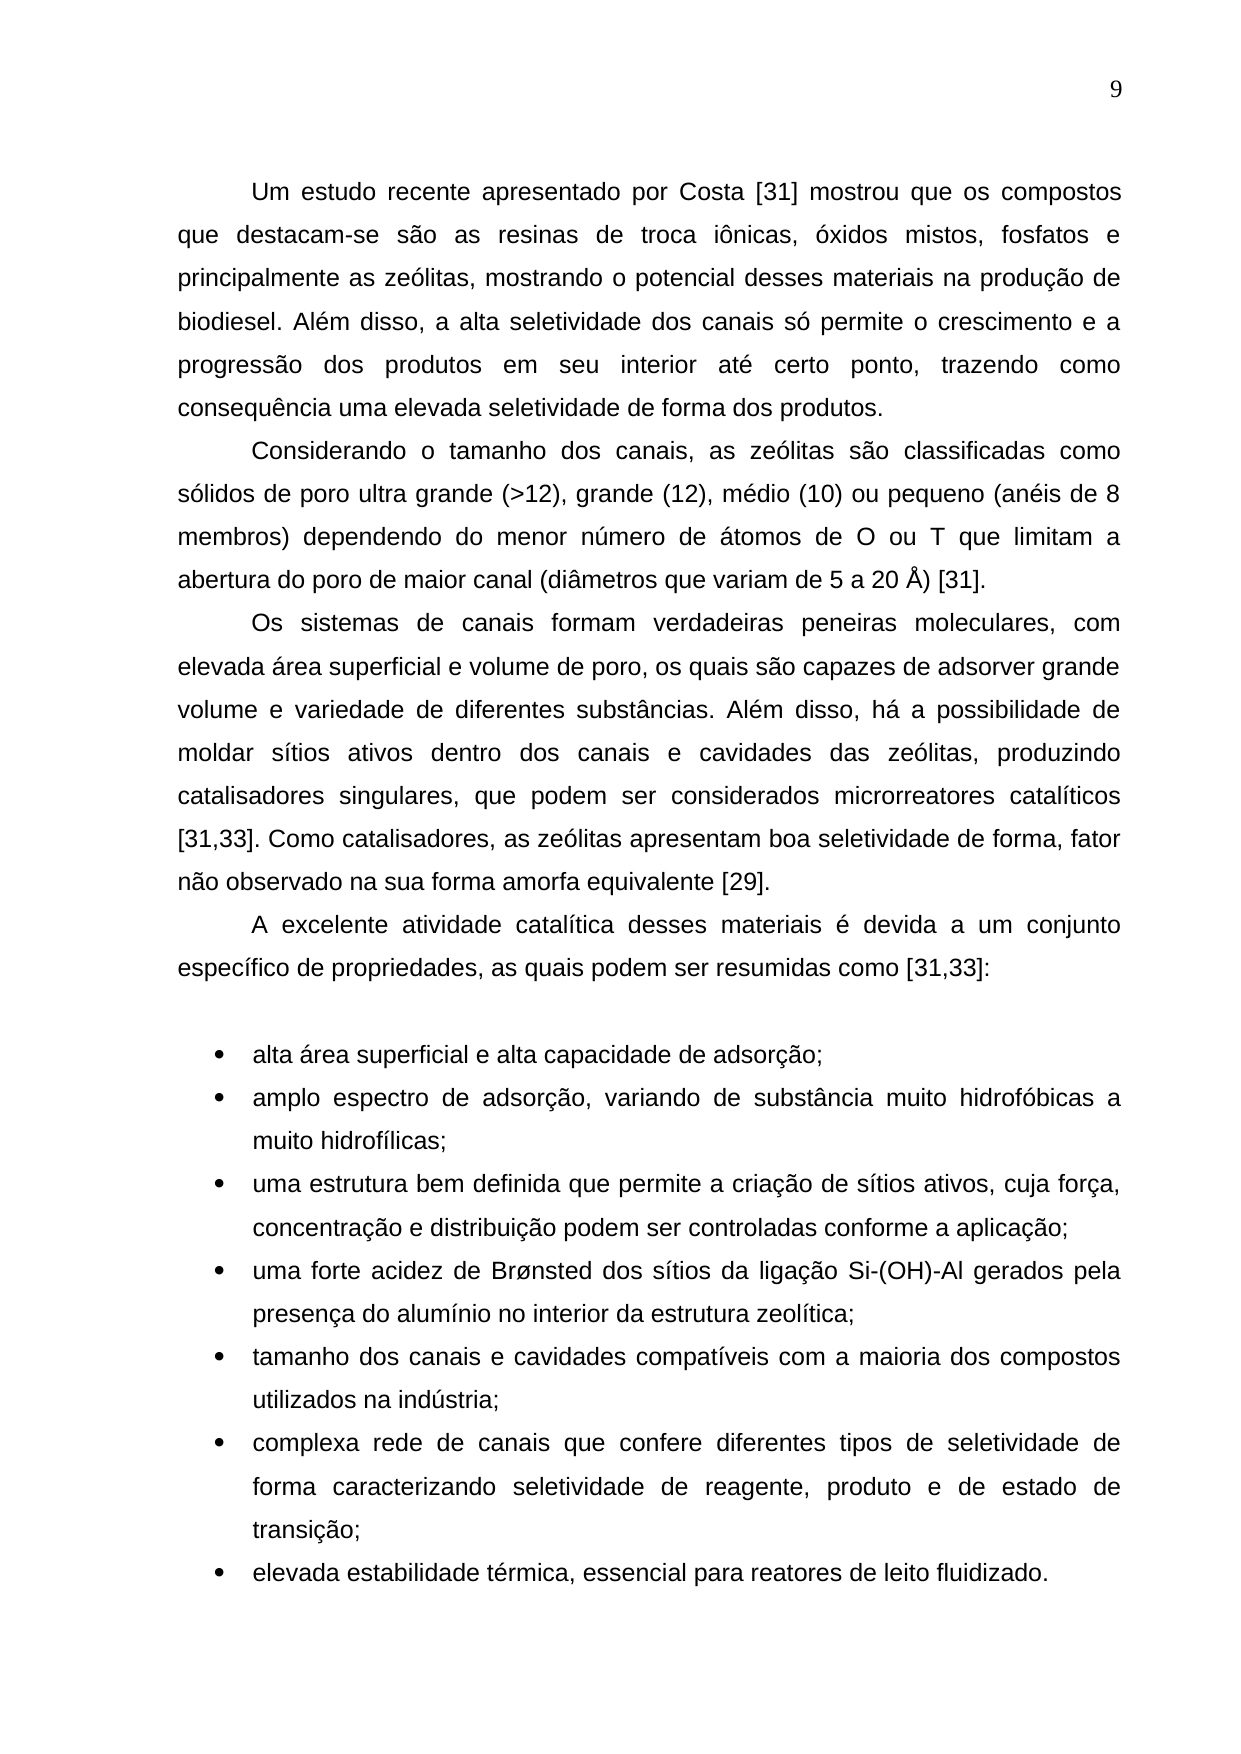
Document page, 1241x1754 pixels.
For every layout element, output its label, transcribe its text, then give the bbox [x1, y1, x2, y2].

text Os sistemas de canais formam verdadeiras peneiras moleculares, com elevada área superficial e volume de poro, os quais são capazes de adsorver grande volume e variedade de diferentes substâncias. Além disso, há a possibilidade de moldar sítios ativos dentro dos canais e cavidades das zeólitas, produzindo catalisadores singulares, que podem ser considerados microrreatores catalíticos [31,33]. Como catalisadores, as zeólitas apresentam boa seletividade de forma, fator não observado na sua forma amorfa equivalente [29]. [177, 608, 1122, 896]
list elevada estabilidade térmica, essencial para reatores de leito fluidizado. [215, 1558, 1122, 1587]
text A excelente atividade catalítica desses materiais é devida a um conjunto específico de propriedades, as quais podem ser resumidas como [31,33]: [177, 910, 1122, 982]
list complexa rede de canais que confere diferentes tipos de seletividade de forma caracterizando seletividade de reagente, produto e de estado de transição; [215, 1428, 1122, 1543]
list uma estrutura bem definida que permite a criação de sítios ativos, cuja força, concentração e distribuição podem ser controladas conforme a aplicação; [215, 1169, 1122, 1241]
text Um estudo recente apresentado por Costa [31] mostrou que os compostos que destacam-se são as resinas de troca iônicas, óxidos mistos, fosfatos e principalmente as zeólitas, mostrando o potencial desses materiais na produção de biodiesel. Além disso, a alta seletividade dos canais só permite o crescimento e a progressão dos produtos em seu interior até certo ponto, trazendo como consequência uma elevada seletividade de forma dos produtos. [177, 177, 1122, 422]
text Considerando o tamanho dos canais, as zeólitas são classificadas como sólidos de poro ultra grande (>12), grande (12), médio (10) ou pequeno (anéis de 8 membros) dependendo do menor número de átomos de O ou T que limitam a abertura do poro de maior canal (diâmetros que variam de 5 a 20 Å) [31]. [177, 436, 1122, 594]
list amplo espectro de adsorção, variando de substância muito hidrofóbicas a muito hidrofílicas; [215, 1083, 1122, 1155]
list alta área superficial e alta capacidade de adsorção; [215, 1040, 1122, 1068]
list tamanho dos canais e cavidades compatíveis com a maioria dos compostos utilizados na indústria; [215, 1342, 1122, 1414]
list uma forte acidez de Brønsted dos sítios da ligação Si-(OH)-Al gerados pela presença do alumínio no interior da estrutura zeolítica; [215, 1256, 1122, 1328]
